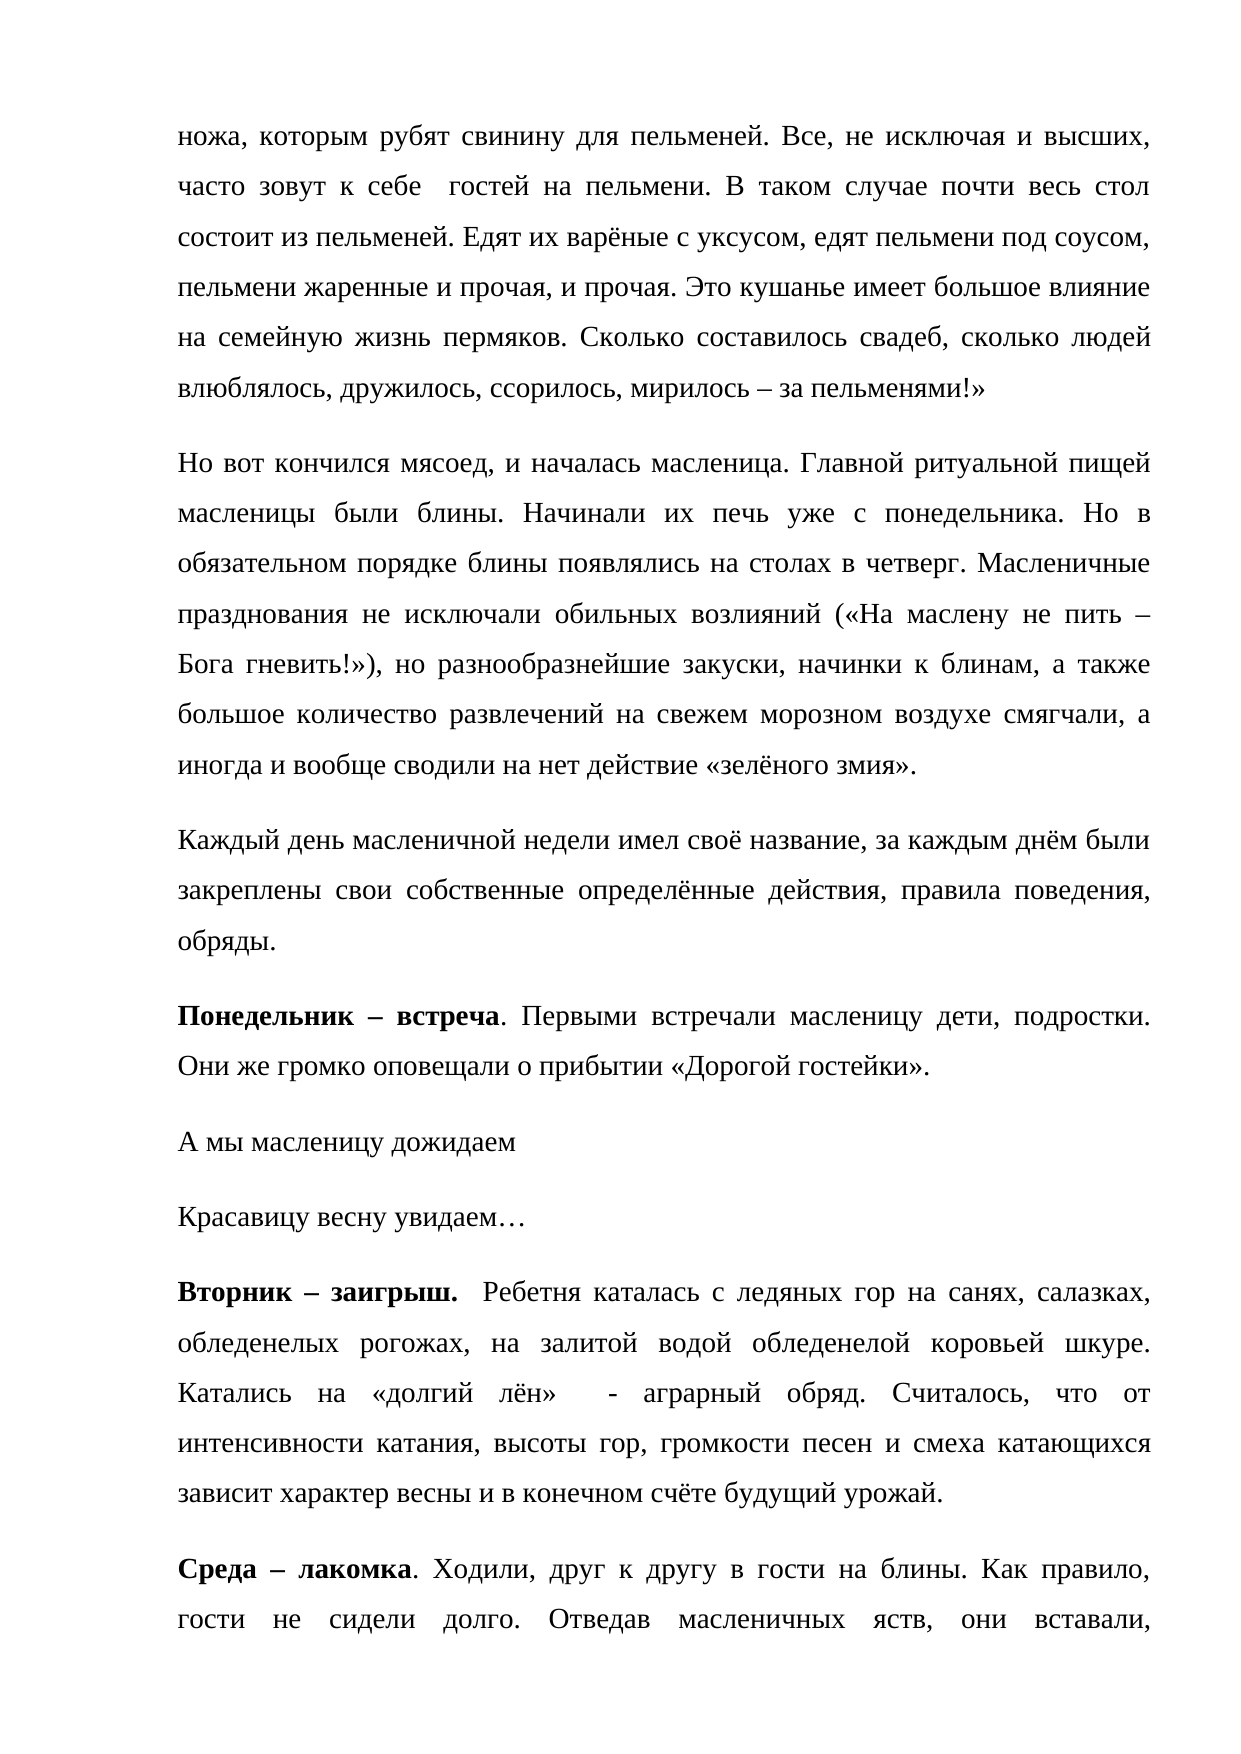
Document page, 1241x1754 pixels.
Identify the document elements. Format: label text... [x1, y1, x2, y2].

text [177, 118, 1152, 403]
text Красавицу весну увидаем… [177, 1199, 1152, 1233]
text Вторник – заигрыш. Ребетня каталась с ледяных гор на санях, салазках, обледенелых рогожах, на залитой водой обледенелой коровьей шкуре. Катались на «долгий лён» - аграрный обряд. Считалось, что от интенсивности катания, высоты гор, громкости песен и смеха катающихся зависит характер весны и в конечном счёте будущий урожай. [177, 1274, 1152, 1509]
text Понедельник – встреча. Первыми встречали масленицу дети, подростки. Они же громко оповещали о прибытии «Дорогой гостейки». [177, 998, 1152, 1082]
text Каждый день масленичной недели имел своё название, за каждым днём были закреплены свои собственные определённые действия, правила поведения, обряды. [177, 822, 1152, 956]
text А мы масленицу дожидаем [177, 1124, 1152, 1157]
text Но вот кончился мясоед, и началась масленица. Главной ритуальной пищей масленицы были блины. Начинали их печь уже с понедельника. Но в обязательном порядке блины появлялись на столах в четверг. Масленичные празднования не исключали обильных возлияний («На маслену не пить – Бога гневить!»), но разнообразнейшие закуски, начинки к блинам, а также большое количество развлечений на свежем морозном воздухе смягчали, а иногда и вообще сводили на нет действие «зелёного змия». [177, 445, 1152, 780]
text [177, 1551, 1152, 1635]
